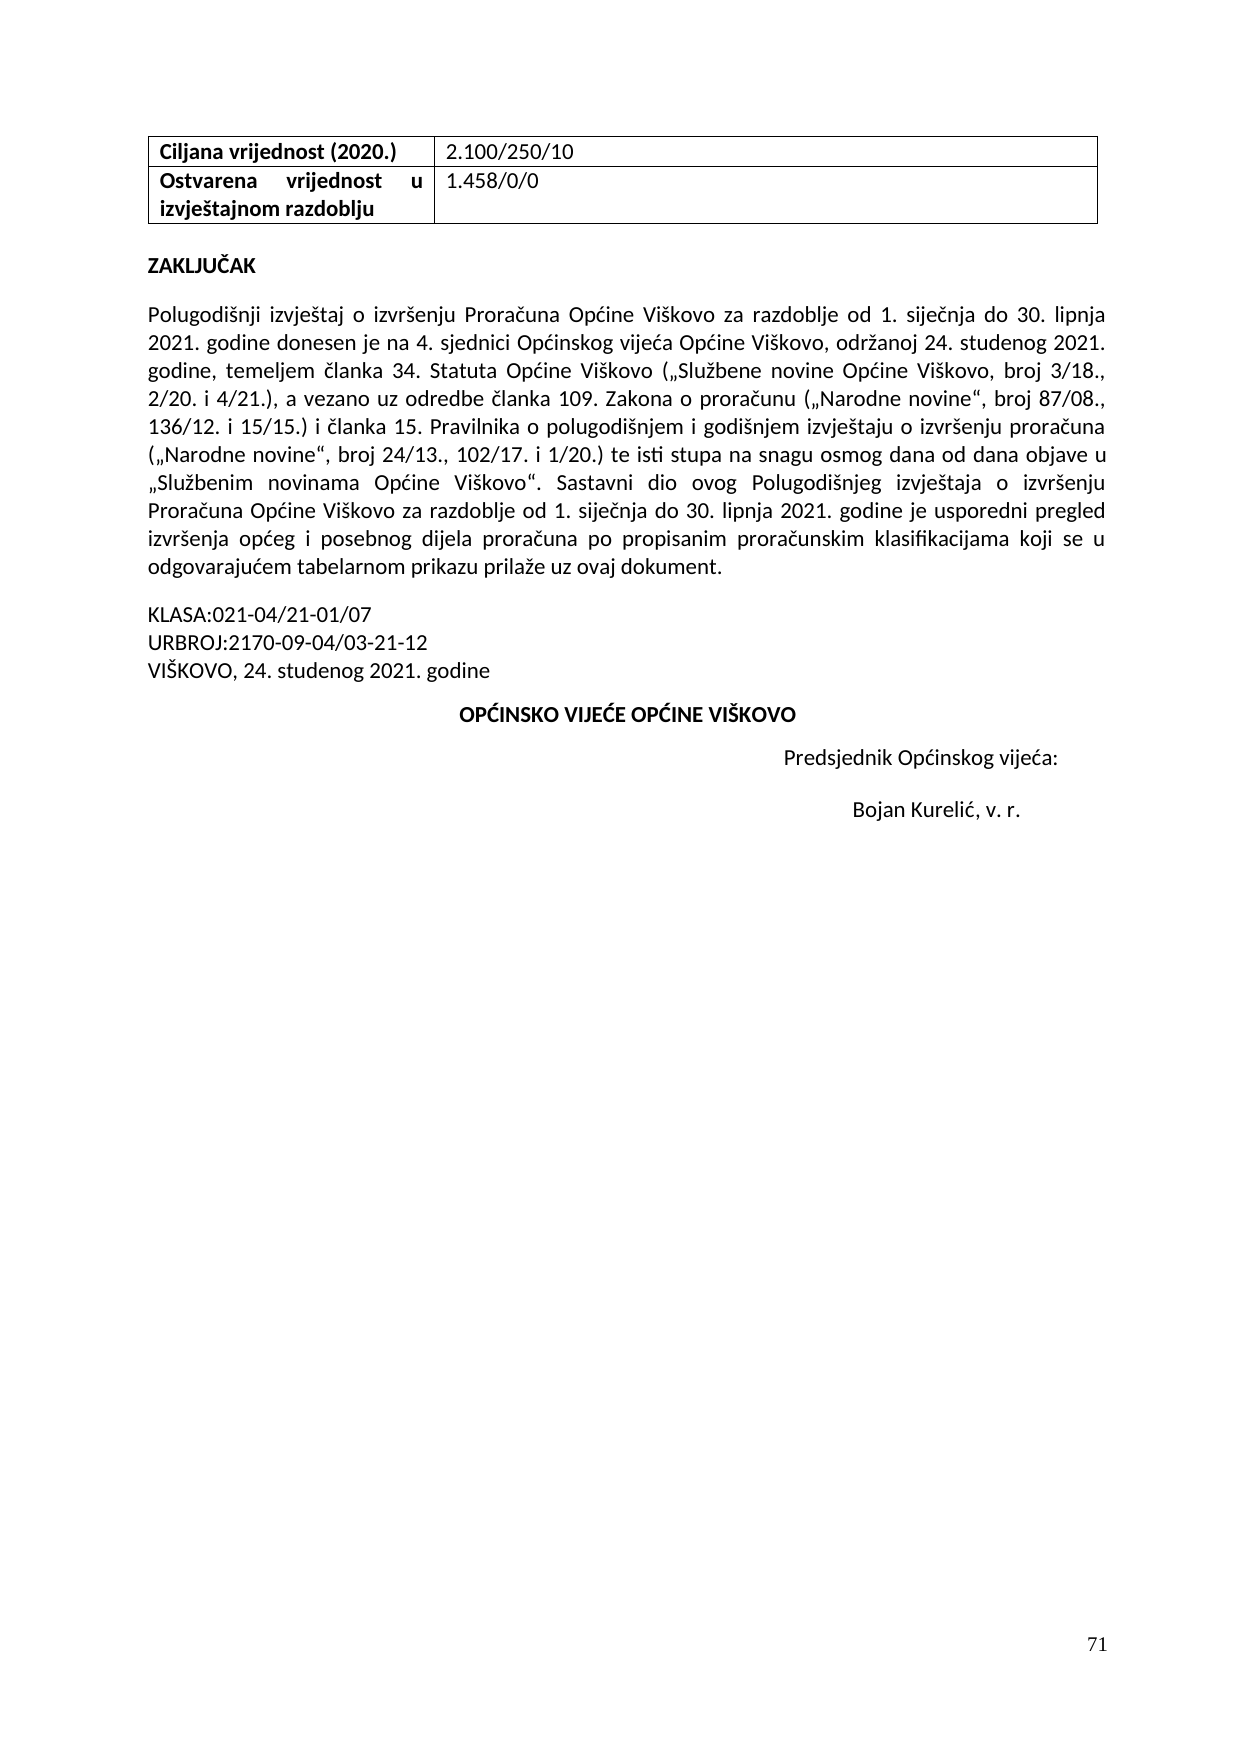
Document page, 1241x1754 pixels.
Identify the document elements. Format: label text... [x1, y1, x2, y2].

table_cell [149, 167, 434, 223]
text Polugodišnji izvještaj o izvršenju Proračuna Općine Viškovo za razdoblje od 1. siječnja do 30. lipnja 2021. godine donesen je na 4. sjednici Općinskog vijeća Općine Viškovo, održanoj 24. studenog 2021. godine, temeljem članka 34. Statuta Općine Viškovo („Službene novine Općine Viškovo, broj 3/18., 2/20. i 4/21.), a vezano uz odredbe članka 109. Zakona o proračunu („Narodne novine“, broj 87/08., 136/12. i 15/15.) i članka 15. Pravilnika o polugodišnjem i godišnjem izvještaju o izvršenju proračuna („Narodne novine“, broj 24/13., 102/17. i 1/20.) te isti stupa na snagu osmog dana od dana objave u „Službenim novinama Općine Viškovo“. Sastavni dio ovog Polugodišnjeg izvještaja o izvršenju Proračuna Općine Viškovo za razdoblje od 1. siječnja do 30. lipnja 2021. godine je usporedni pregled izvršenja općeg i posebnog dijela proračuna po propisanim proračunskim klasifikacijama koji se u odgovarajućem tabelarnom prikazu prilaže uz ovaj dokument. [148, 300, 1107, 580]
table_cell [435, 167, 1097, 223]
text URBROJ:2170-09-04/03-21-12 [148, 628, 1107, 657]
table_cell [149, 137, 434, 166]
text Bojan Kurelić, v. r. [811, 795, 1107, 854]
text ZAKLJUČAK [148, 252, 1107, 280]
text KLASA:021-04/21-01/07 [148, 601, 1107, 628]
text VIŠKOVO, 24. studenog 2021. godine [148, 657, 1107, 684]
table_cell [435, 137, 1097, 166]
text Predsjednik Općinskog vijeća: [673, 743, 1107, 771]
text OPĆINSKO VIJEĆE OPĆINE VIŠKOVO [148, 700, 1107, 728]
